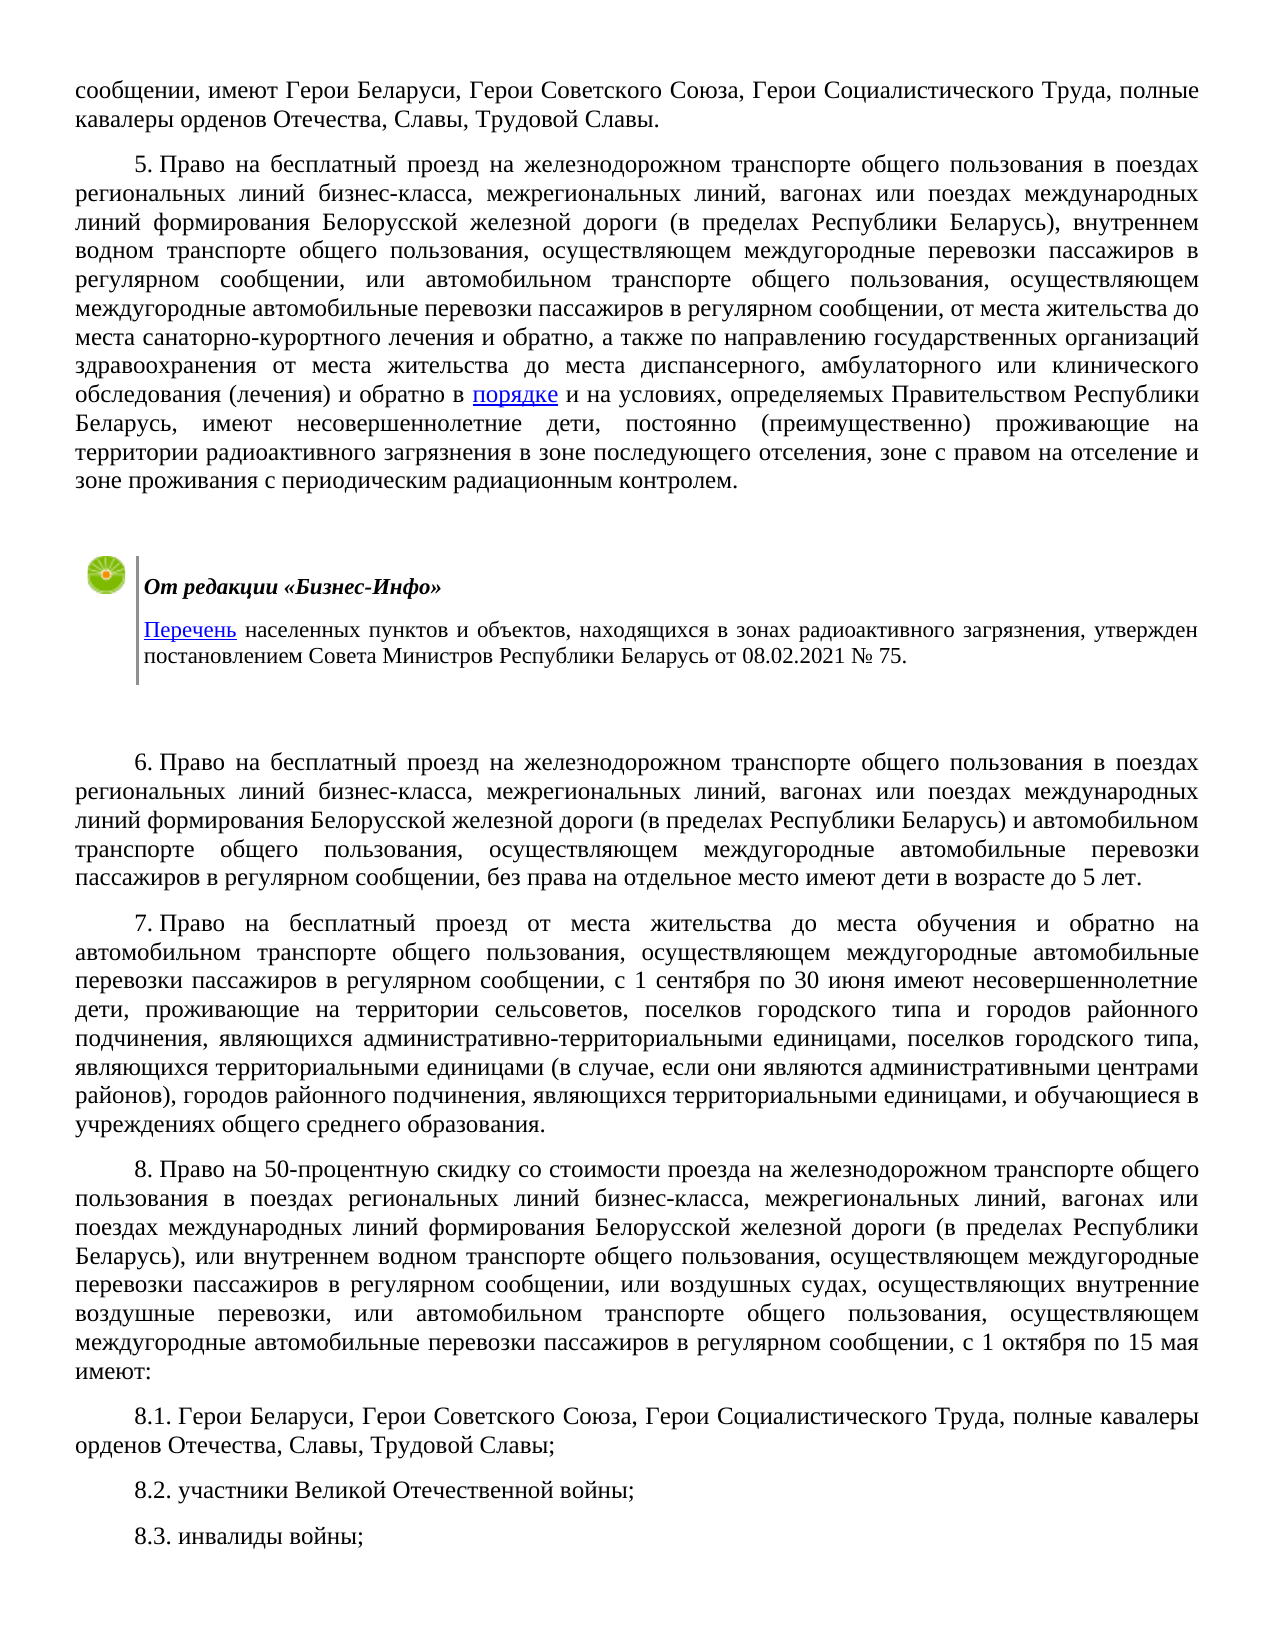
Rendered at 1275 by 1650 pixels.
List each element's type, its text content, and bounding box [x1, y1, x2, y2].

table_header От редакции «Бизнес-Инфо» Перечень населенных пунктов и объектов, находящихся в зонах радиоактивного загрязнения, утвержден постановлением Совета Министров Республики Беларусь от 08.02.2021 № 75. [139, 556, 1200, 685]
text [75, 75, 1200, 132]
text 8.1. Герои Беларуси, Герои Советского Союза, Герои Социалистического Труда, полные кавалеры орденов Отечества, Славы, Трудовой Славы; [75, 1401, 1200, 1459]
text 8.2. участники Великой Отечественной войны; [75, 1475, 1200, 1504]
text 8.3. инвалиды войны; [75, 1521, 1200, 1549]
text 5. Право на бесплатный проезд на железнодорожном транспорте общего пользования в поездах региональных линий бизнес-класса, межрегиональных линий, вагонах или поездах международных линий формирования Белорусской железной дороги (в пределах Республики Беларусь), внутреннем водном транспорте общего пользования, осуществляющем междугородные перевозки пассажиров в регулярном сообщении, или автомобильном транспорте общего пользования, осуществляющем междугородные автомобильные перевозки пассажиров в регулярном сообщении, от места жительства до места санаторно-курортного лечения и обратно, а также по направлению государственных организаций здравоохранения от места жительства до места диспансерного, амбулаторного или клинического обследования (лечения) и обратно в порядке и на условиях, определяемых Правительством Республики Беларусь, имеют несовершеннолетние дети, постоянно (преимущественно) проживающие на территории радиоактивного загрязнения в зоне последующего отселения, зоне с правом на отселение и зоне проживания с периодическим радиационным контролем. [75, 149, 1200, 494]
picture [87, 556, 126, 594]
table_header [75, 556, 136, 685]
text 6. Право на бесплатный проезд на железнодорожном транспорте общего пользования в поездах региональных линий бизнес-класса, межрегиональных линий, вагонах или поездах международных линий формирования Белорусской железной дороги (в пределах Республики Беларусь) и автомобильном транспорте общего пользования, осуществляющем междугородные автомобильные перевозки пассажиров в регулярном сообщении, без права на отдельное место имеют дети в возрасте до 5 лет. [75, 747, 1200, 891]
text 7. Право на бесплатный проезд от места жительства до места обучения и обратно на автомобильном транспорте общего пользования, осуществляющем междугородные автомобильные перевозки пассажиров в регулярном сообщении, с 1 сентября по 30 июня имеют несовершеннолетние дети, проживающие на территории сельсоветов, поселков городского типа и городов районного подчинения, являющихся административно-территориальными единицами, поселков городского типа, являющихся территориальными единицами (в случае, если они являются административными центрами районов), городов районного подчинения, являющихся территориальными единицами, и обучающиеся в учреждениях общего среднего образования. [75, 908, 1200, 1138]
text 8. Право на 50-процентную скидку со стоимости проезда на железнодорожном транспорте общего пользования в поездах региональных линий бизнес-класса, межрегиональных линий, вагонах или поездах международных линий формирования Белорусской железной дороги (в пределах Республики Беларусь), или внутреннем водном транспорте общего пользования, осуществляющем междугородные перевозки пассажиров в регулярном сообщении, или воздушных судах, осуществляющих внутренние воздушные перевозки, или автомобильном транспорте общего пользования, осуществляющем междугородные автомобильные перевозки пассажиров в регулярном сообщении, с 1 октября по 15 мая имеют: [75, 1154, 1200, 1384]
